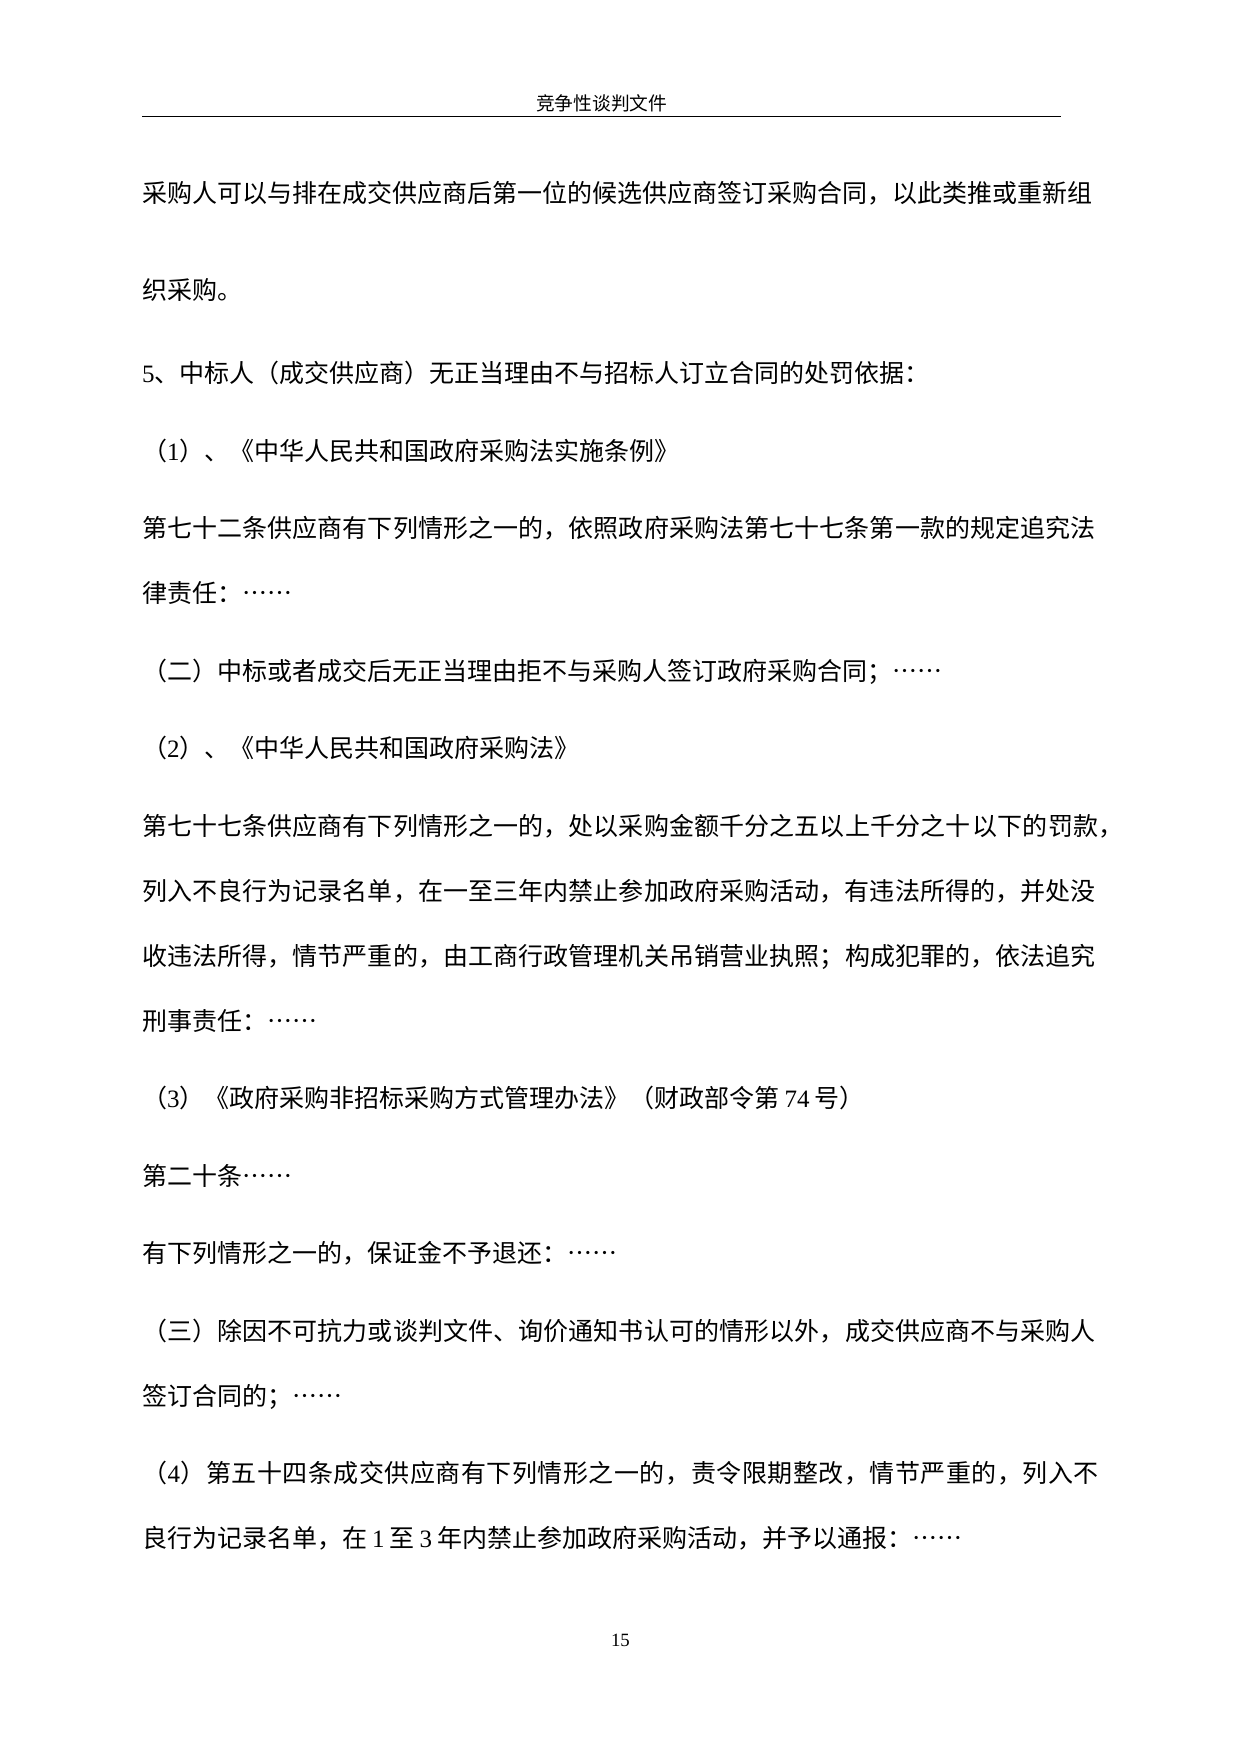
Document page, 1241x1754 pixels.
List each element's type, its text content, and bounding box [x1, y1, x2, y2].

text （二）中标或者成交后无正当理由拒不与采购人签订政府采购合同；…… [142, 637, 1098, 702]
text （1）、《中华人民共和国政府采购法实施条例》 [142, 417, 1098, 482]
text 第二十条…… [142, 1142, 1098, 1207]
text 第七十七条供应商有下列情形之一的，处以采购金额千分之五以上千分之十以下的罚款，列入不良行为记录名单，在一至三年内禁止参加政府采购活动，有违法所得的，并处没收违法所得，情节严重的，由工商行政管理机关吊销营业执照；构成犯罪的，依法追究刑事责任：…… [142, 792, 1098, 1052]
text （4）第五十四条成交供应商有下列情形之一的，责令限期整改，情节严重的，列入不良行为记录名单，在1至3年内禁止参加政府采购活动，并予以通报：…… [142, 1439, 1098, 1569]
text 5、中标人（成交供应商）无正当理由不与招标人订立合同的处罚依据： [142, 339, 1098, 404]
text （三）除因不可抗力或谈判文件、询价通知书认可的情形以外，成交供应商不与采购人签订合同的；…… [142, 1297, 1098, 1427]
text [142, 159, 1098, 321]
text 有下列情形之一的，保证金不予退还：…… [142, 1219, 1098, 1284]
text （3）《政府采购非招标采购方式管理办法》（财政部令第74号） [142, 1064, 1098, 1129]
text 第七十二条供应商有下列情形之一的，依照政府采购法第七十七条第一款的规定追究法律责任：…… [142, 494, 1098, 624]
text （2）、《中华人民共和国政府采购法》 [142, 714, 1098, 779]
